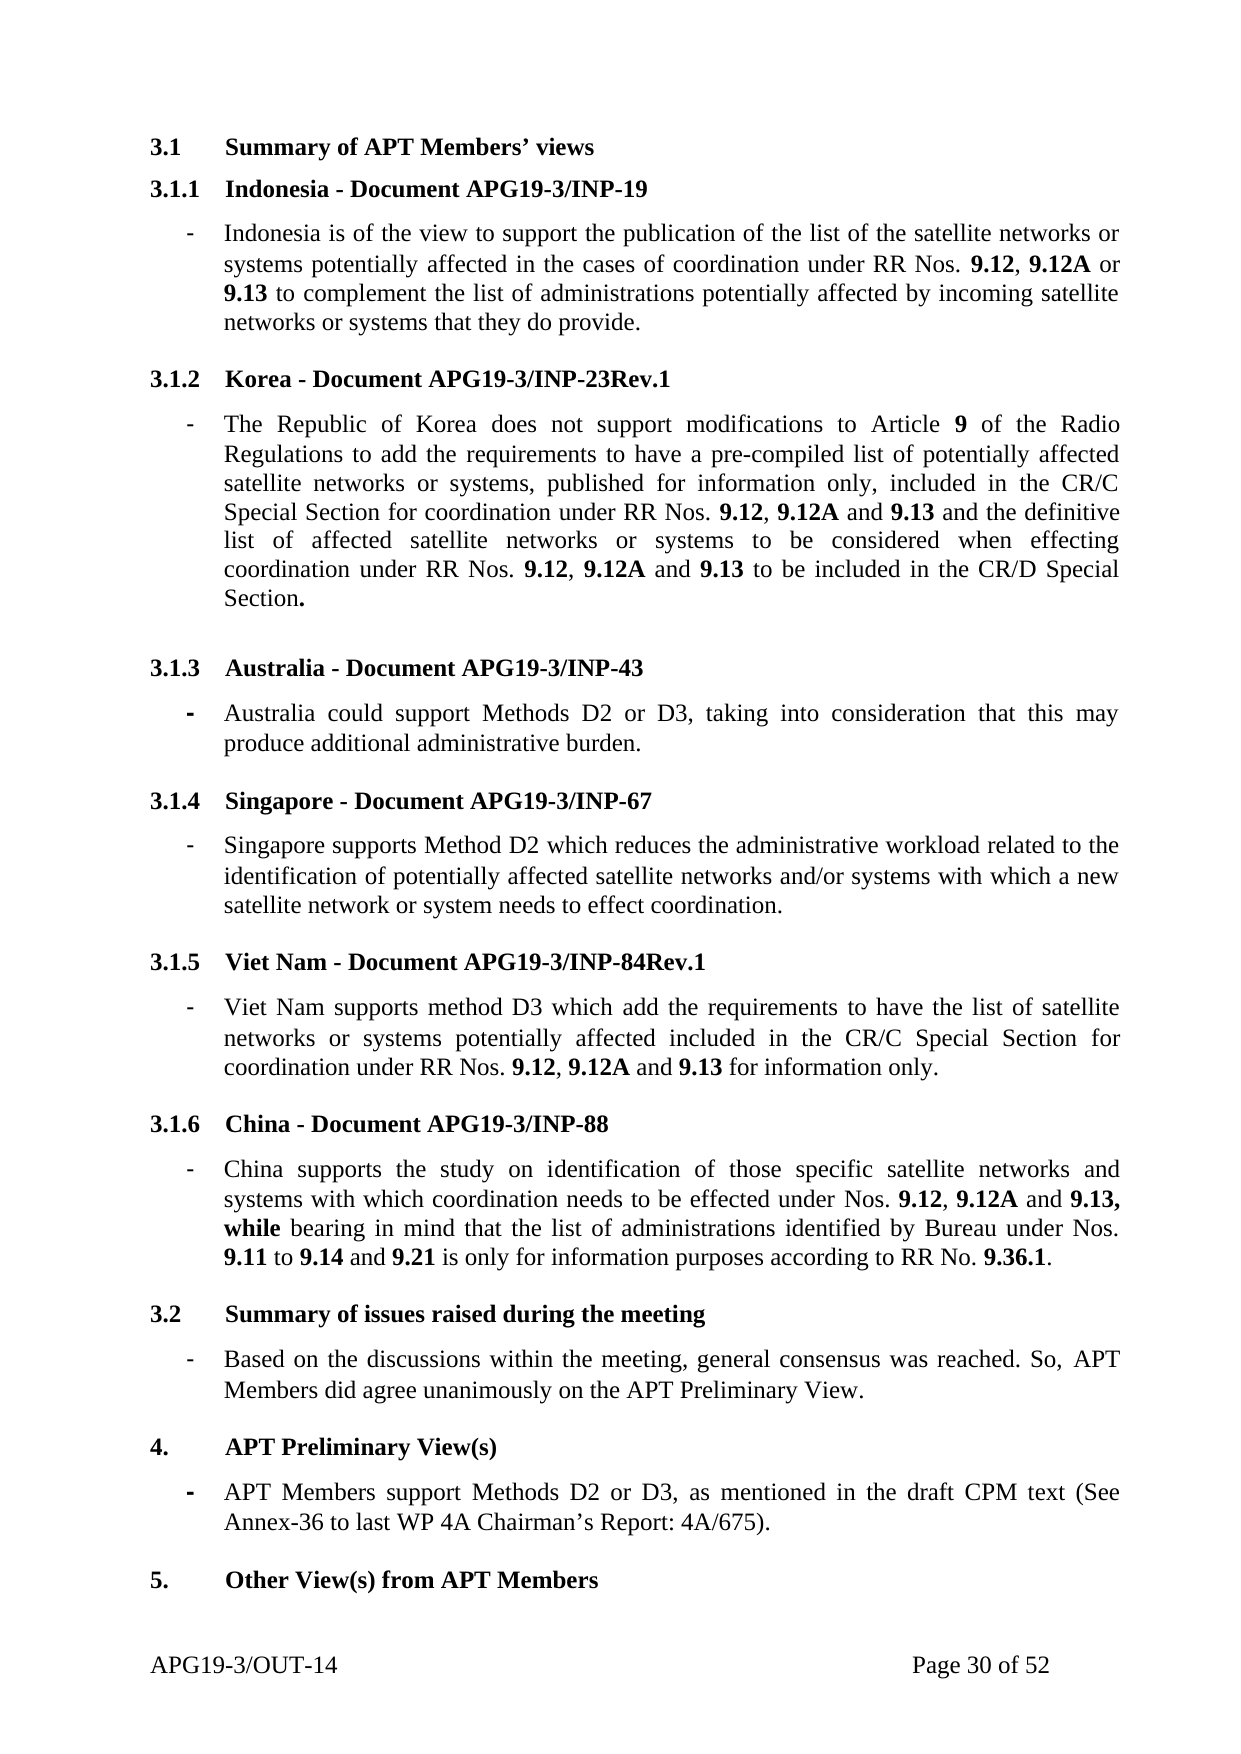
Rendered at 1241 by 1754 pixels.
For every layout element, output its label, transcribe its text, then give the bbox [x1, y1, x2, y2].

list APT Members support Methods D2 or D3, as mentioned in the draft CPM text (See Annex-36 to last WP 4A Chairman’s Report: 4A/675). [186, 1473, 1120, 1536]
subtitle 3.1 Summary of APT Members’ views [150, 132, 1120, 161]
subtitle 3.1.6 China - Document APG19-3/INP-88 [150, 1109, 1120, 1138]
list Viet Nam supports method D3 which add the requirements to have the list of satellite networks or systems potentially affected included in the CR/C Special Section for coordination under RR Nos. 9.12, 9.12A and 9.13 for information only. [186, 989, 1120, 1080]
list China supports the study on identification of those specific satellite networks and systems with which coordination needs to be effected under Nos. 9.12, 9.12A and 9.13, while bearing in mind that the list of administrations identified by Bureau under Nos. 9.11 to 9.14 and 9.21 is only for information purposes according to RR No. 9.36.1. [186, 1150, 1120, 1271]
subtitle 3.1.3 Australia - Document APG19-3/INP-43 [150, 653, 1120, 682]
list Indonesia is of the view to support the publication of the list of the satellite networks or systems potentially affected in the cases of coordination under RR Nos. 9.12, 9.12A or 9.13 to complement the list of administrations potentially affected by incoming satellite networks or systems that they do provide. [186, 215, 1120, 335]
subtitle 3.1.5 Viet Nam - Document APG19-3/INP-84Rev.1 [150, 947, 1120, 976]
subtitle 3.2 Summary of issues raised during the meeting [150, 1299, 1120, 1328]
list Singapore supports Method D2 which reduces the administrative workload related to the identification of potentially affected satellite networks and/or systems with which a new satellite network or system needs to effect coordination. [186, 827, 1120, 919]
list The Republic of Korea does not support modifications to Article 9 of the Radio Regulations to add the requirements to have a pre-compiled list of potentially affected satellite networks or systems, published for information only, included in the CR/C Special Section for coordination under RR Nos. 9.12, 9.12A and 9.13 and the definitive list of affected satellite networks or systems to be considered when effecting coordination under RR Nos. 9.12, 9.12A and 9.13 to be included in the CR/D Special Section. [186, 405, 1120, 612]
subtitle 3.1.4 Singapore - Document APG19-3/INP-67 [150, 786, 1120, 815]
subtitle 5. Other View(s) from APT Members [150, 1565, 1120, 1594]
subtitle 4. APT Preliminary View(s) [150, 1432, 1120, 1461]
list Australia could support Methods D2 or D3, taking into consideration that this may produce additional administrative burden. [186, 694, 1120, 757]
subtitle 3.1.2 Korea - Document APG19-3/INP-23Rev.1 [150, 364, 1120, 393]
subtitle 3.1.1 Indonesia - Document APG19-3/INP-19 [150, 174, 1120, 202]
list Based on the discussions within the meeting, general consensus was reached. So, APT Members did agree unanimously on the APT Preliminary View. [186, 1341, 1120, 1403]
